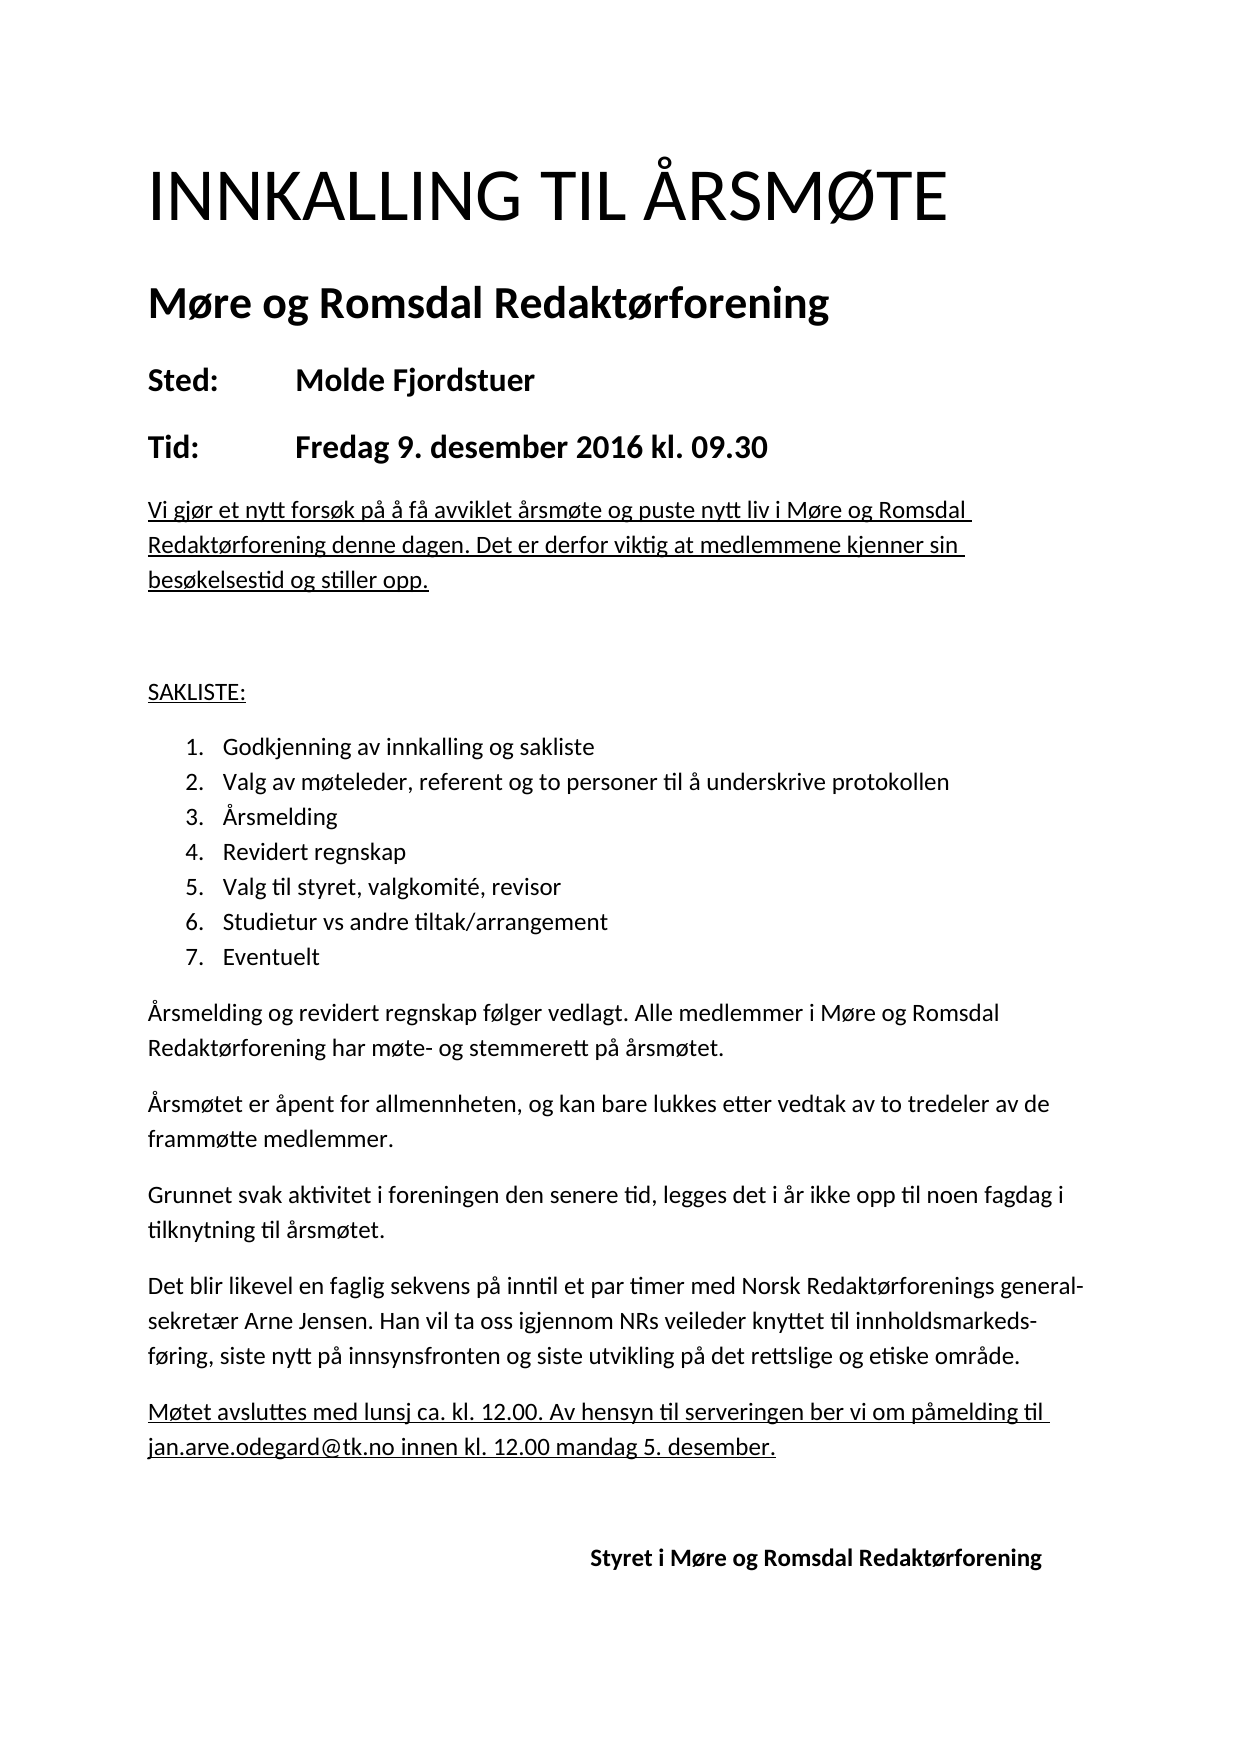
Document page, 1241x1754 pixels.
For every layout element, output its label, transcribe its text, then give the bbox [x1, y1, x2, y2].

list Valg til styret, valgkomité, revisor [185, 871, 1093, 902]
text INNKALLING TIL ÅRSMØTE [148, 148, 1093, 239]
list Godkjenning av innkalling og sakliste [185, 731, 1093, 762]
text Det blir likevel en faglig sekvens på inntil et par timer med Norsk Redaktørforenings general-sekretær Arne Jensen. Han vil ta oss igjennom NRs veileder knyttet til innholdsmarkeds-føring, siste nytt på innsynsfronten og siste utvikling på det rettslige og etiske område. [148, 1270, 1093, 1370]
text Tid: Fredag 9. desember 2016 kl. 09.30 [148, 426, 1093, 467]
text Sted: Molde Fjordstuer [148, 359, 1093, 399]
text Grunnet svak aktivitet i foreningen den senere tid, legges det i år ikke opp til noen fagdag i tilknytning til årsmøtet. [148, 1179, 1093, 1244]
list Eventuelt [185, 941, 1093, 972]
text Møre og Romsdal Redaktørforening [148, 274, 1093, 329]
text SAKLISTE: [148, 676, 1093, 706]
list Årsmelding [185, 801, 1093, 832]
text Vi gjør et nytt forsøk på å få avviklet årsmøte og puste nytt liv i Møre og Romsdal Redaktørforening denne dagen. Det er derfor viktig at medlemmene kjenner sin besøkelsestid og stiller opp. [148, 494, 1093, 594]
text Årsmøtet er åpent for allmennheten, og kan bare lukkes etter vedtak av to tredeler av de frammøtte medlemmer. [148, 1088, 1093, 1154]
text Styret i Møre og Romsdal Redaktørforening [590, 1542, 1093, 1573]
text Årsmelding og revidert regnskap følger vedlagt. Alle medlemmer i Møre og Romsdal Redaktørforening har møte- og stemmerett på årsmøtet. [148, 997, 1093, 1063]
text Møtet avsluttes med lunsj ca. kl. 12.00. Av hensyn til serveringen ber vi om påmelding til jan.arve.odegard@tk.no innen kl. 12.00 mandag 5. desember. [148, 1396, 1093, 1461]
list Valg av møteleder, referent og to personer til å underskrive protokollen [185, 766, 1093, 797]
list Studietur vs andre tiltak/arrangement [185, 906, 1093, 937]
list Revidert regnskap [185, 836, 1093, 867]
